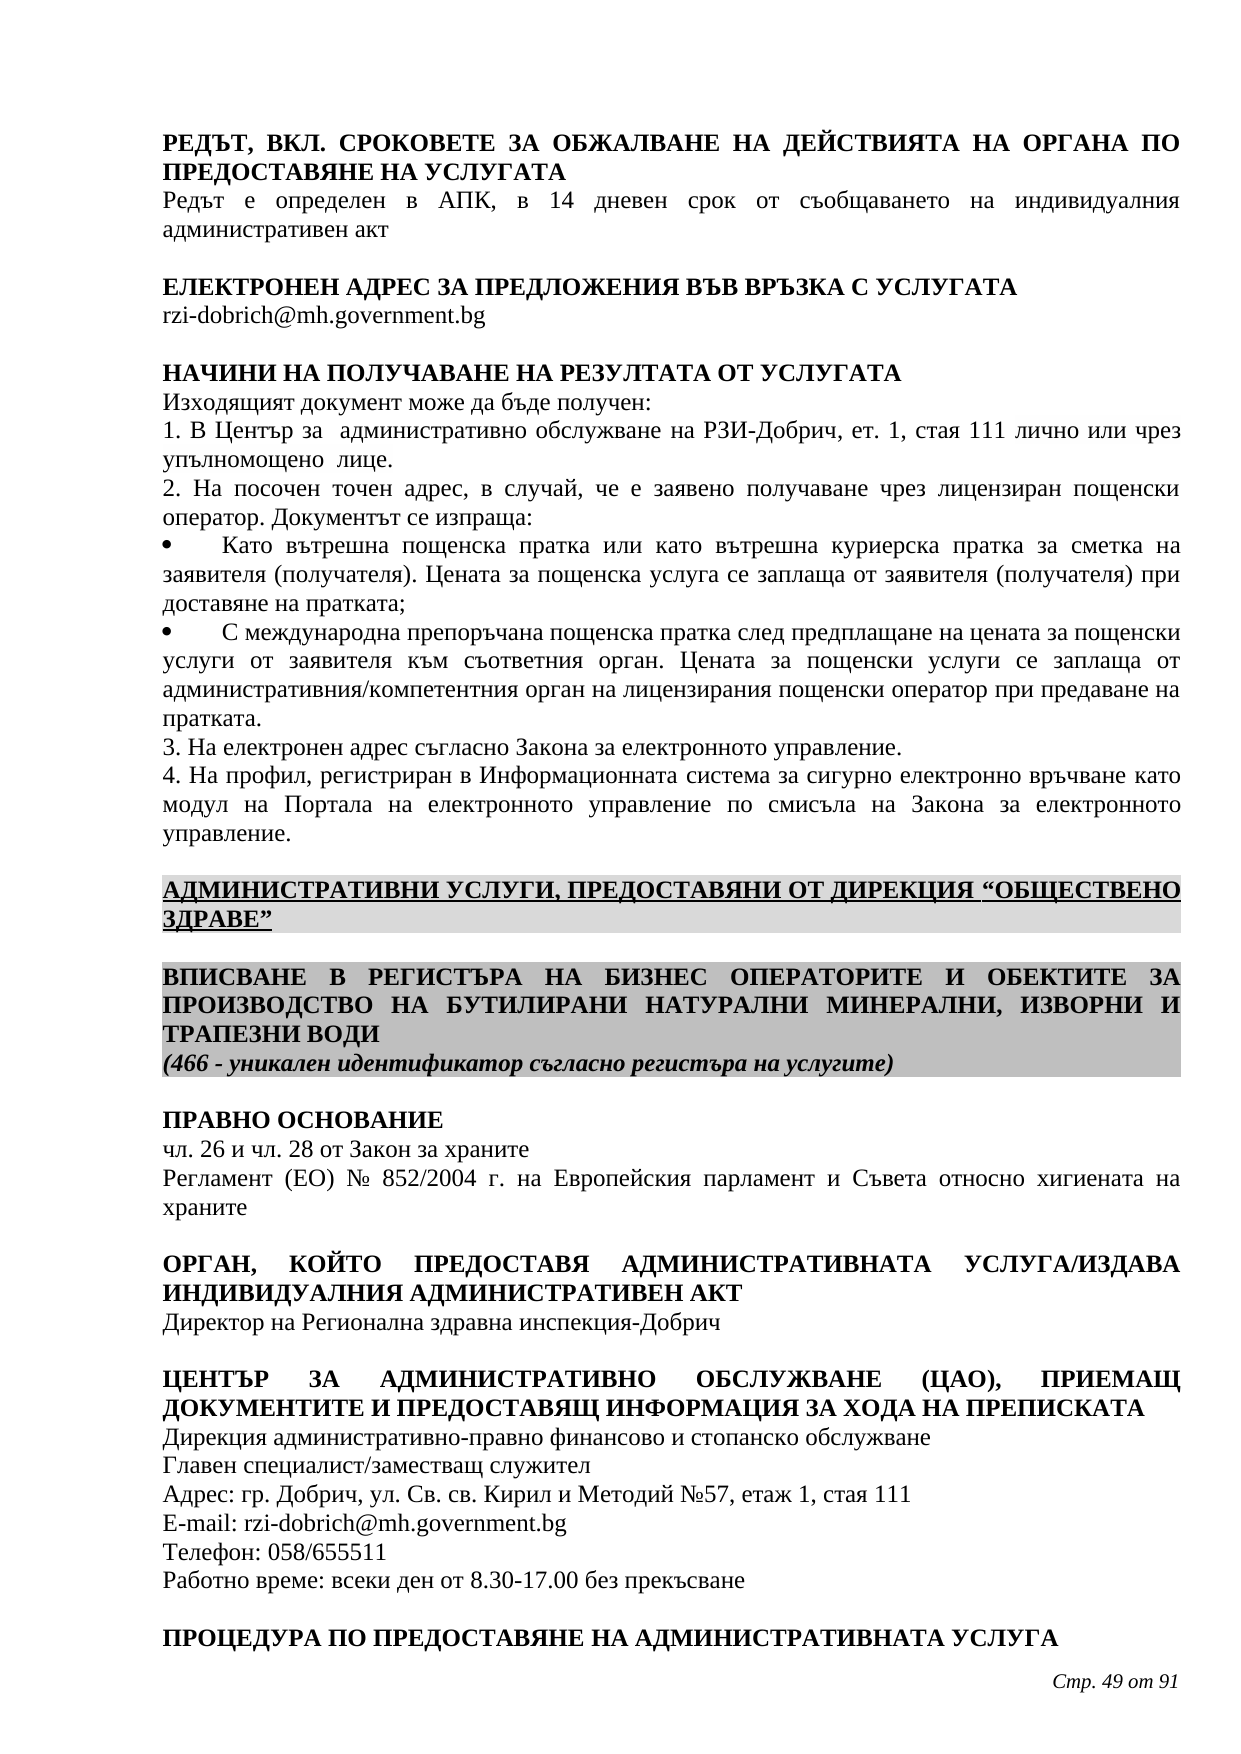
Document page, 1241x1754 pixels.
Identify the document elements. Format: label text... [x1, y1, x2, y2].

text Главен специалист/заместващ служител [162, 1450, 1181, 1479]
text 4. На профил, регистриран в Информационната система за сигурно електронно връчване като модул на Портала на електронното управление по смисъла на Закона за електронното управление. [162, 760, 1181, 847]
text ОРГАН, КОЙТО ПРЕДОСТАВЯ АДМИНИСТРАТИВНАТА УСЛУГА/ИЗДАВА ИНДИВИДУАЛНИЯ АДМИНИСТРАТИВЕН АКТ [162, 1249, 1181, 1307]
text (466 - уникален идентификатор съгласно регистъра на услугите) [162, 1048, 1181, 1077]
text Редът е определен в АПК, в 14 дневен срок от съобщаването на индивидуалния административен акт [162, 185, 1181, 243]
text Дирекция административно-правно финансово и стопанско обслужване [162, 1422, 1181, 1450]
text РЕДЪТ, ВКЛ. СРОКОВЕТЕ ЗА ОБЖАЛВАНЕ НА ДЕЙСТВИЯТА НА ОРГАНА ПО ПРЕДОСТАВЯНЕ НА УСЛУГАТА [162, 128, 1181, 185]
list Като вътрешна пощенска пратка или като вътрешна куриерска пратка за сметка на заявителя (получателя). Цената за пощенска услуга се заплаща от заявителя (получателя) при доставяне на пратката; [162, 530, 1181, 617]
list 1. В Център за административно обслужване на РЗИ-Добрич, ет. 1, стая 111 лично или чрез упълномощено лице. [162, 415, 1181, 473]
text НАЧИНИ НА ПОЛУЧАВАНЕ НА РЕЗУЛТАТА ОТ УСЛУГАТА [162, 358, 1181, 387]
text ЦЕНТЪР ЗА Административно обслужване (ЦАО), ПРИЕМАЩ ДОКУМЕНТИТЕ И ПРЕДОСТАВЯЩ ИНФОРМАЦИЯ ЗА ХОДА НА ПРЕПИСКАТА [162, 1364, 1181, 1422]
text чл. 26 и чл. 28 от Закон за храните [162, 1134, 1181, 1163]
text Телефон: 058/655511 [162, 1537, 1181, 1565]
text ПРОЦЕДУРА ПО ПРЕДОСТАВЯНЕ НА АДМИНИСТРАТИВНАТА УСЛУГА [162, 1623, 1181, 1652]
text Адрес: гр. Добрич, ул. Св. св. Кирил и Методий №57, етаж 1, стая 111 [162, 1479, 1181, 1508]
text Изходящият документ може да бъде получен: [162, 387, 1181, 415]
text Регламент (ЕО) № 852/2004 г. на Европейския парламент и Съвета относно хигиената на храните [162, 1163, 1181, 1220]
list С международна препоръчана пощенска пратка след предплащане на цената за пощенски услуги от заявителя към съответния орган. Цената за пощенски услуги се заплаща от административния/компетентния орган на лицензирания пощенски оператор при предаване на пратката. [162, 617, 1181, 732]
list 2. На посочен точен адрес, в случай, че е заявено получаване чрез лицензиран пощенски оператор. Документът се изпраща: [162, 473, 1181, 530]
text Директор на Регионална здравна инспекция-Добрич [162, 1307, 1181, 1335]
list АДМИНИСТРАТИВНИ УСЛУГИ, ПРЕДОСТАВЯНИ ОТ ДИРЕКЦИЯ “ОБЩЕСТВЕНО ЗДРАВЕ” [162, 875, 1181, 900]
text Работно време: всеки ден от 8.30-17.00 без прекъсване [162, 1565, 1181, 1594]
text ПРАВНО ОСНОВАНИЕ [162, 1105, 1181, 1134]
text 3. На електронен адрес съгласно Закона за електронното управление. [162, 732, 1181, 760]
text rzi-dobrich@mh.government.bg [162, 300, 1181, 329]
text ЕЛЕКТРОНЕН АДРЕС ЗА ПРЕДЛОЖЕНИЯ ВЪВ ВРЪЗКА С УСЛУГАТА [162, 272, 1181, 300]
text ВПИСВАНЕ В РЕГИСТЪРА на БИЗНЕС ОПЕРАТОРИТЕ И обектИТЕ за производство на бутилирани натурални минерални, изворни и трапезни води [162, 962, 1181, 1048]
text е-mail: rzi-dobrich@mh.government.bg [162, 1508, 1181, 1537]
list АДМИНИСТРАТИВНИ УСЛУГИ, ПРЕДОСТАВЯНИ ОТ ДИРЕКЦИЯ “ОБЩЕСТВЕНО ЗДРАВЕ” [162, 901, 1181, 933]
